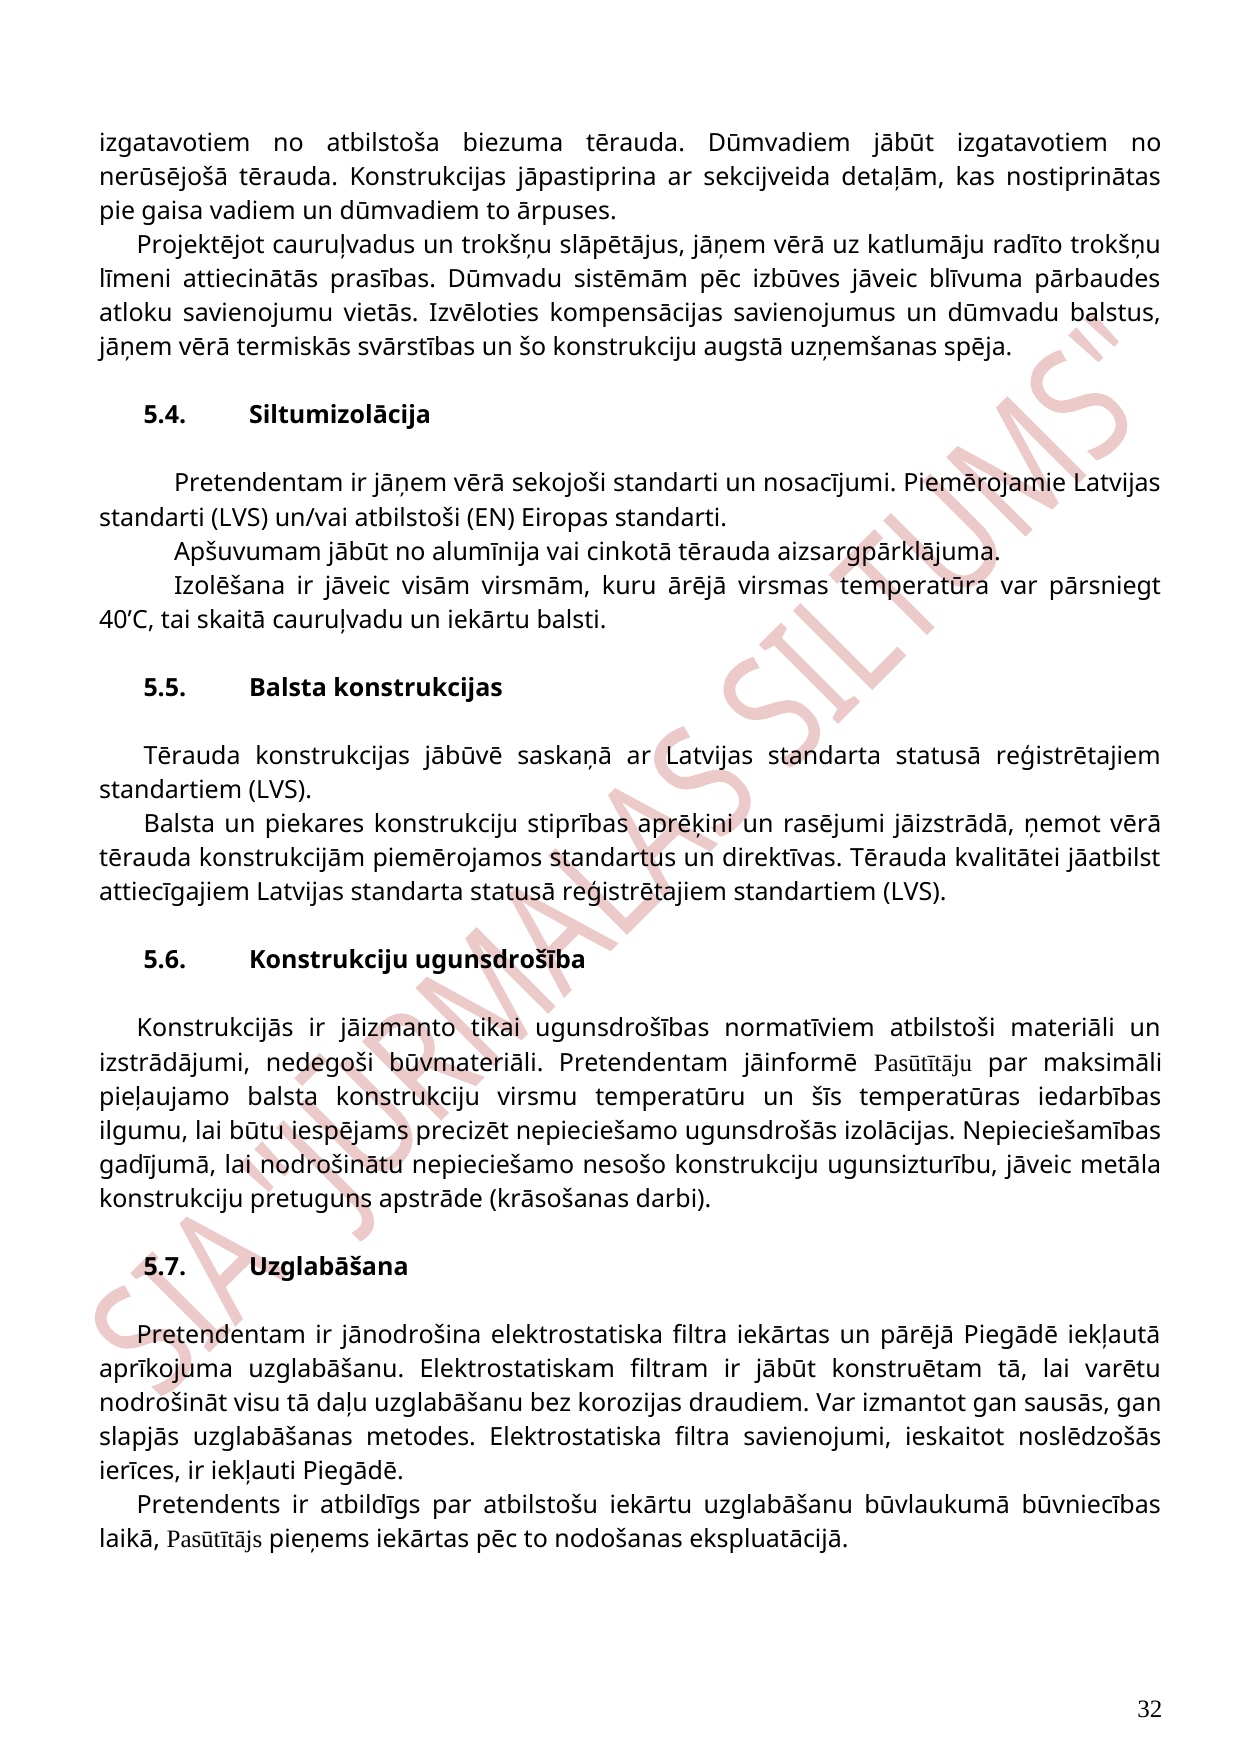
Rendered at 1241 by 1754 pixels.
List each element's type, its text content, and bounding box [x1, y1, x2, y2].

text Balsta un piekares konstrukciju stiprības aprēķini un rasējumi jāizstrādā, ņemot vērā tērauda konstrukcijām piemērojamos standartus un direktīvas. Tērauda kvalitātei jāatbilst attiecīgajiem Latvijas standarta statusā reģistrētajiem standartiem (LVS). [99, 806, 1162, 908]
text Izolēšana ir jāveic visām virsmām, kuru ārējā virsmas temperatūra var pārsniegt 40’C, tai skaitā cauruļvadu un iekārtu balsti. [99, 567, 1162, 635]
list Balsta konstrukcijas [143, 669, 1162, 703]
list Konstrukciju ugunsdrošība [143, 942, 1162, 976]
text Projektējot cauruļvadus un trokšņu slāpētājus, jāņem vērā uz katlumāju radīto trokšņu līmeni attiecinātās prasības. Dūmvadu sistēmām pēc izbūves jāveic blīvuma pārbaudes atloku savienojumu vietās. Izvēloties kompensācijas savienojumus un dūmvadu balstus, jāņem vērā termiskās svārstības un šo konstrukciju augstā uzņemšanas spēja. [99, 227, 1162, 363]
text Tērauda konstrukcijas jābūvē saskaņā ar Latvijas standarta statusā reģistrētajiem standartiem (LVS). [99, 738, 1162, 806]
list Siltumizolācija [143, 397, 1162, 431]
text Pretendentam ir jāņem vērā sekojoši standarti un nosacījumi. Piemērojamie Latvijas standarti (LVS) un/vai atbilstoši (EN) Eiropas standarti. [99, 465, 1162, 533]
text Pretendentam ir jānodrošina elektrostatiska filtra iekārtas un pārējā Piegādē iekļautā aprīkojuma uzglabāšanu. Elektrostatiskam filtram ir jābūt konstruētam tā, lai varētu nodrošināt visu tā daļu uzglabāšanu bez korozijas draudiem. Var izmantot gan sausās, gan slapjās uzglabāšanas metodes. Elektrostatiska filtra savienojumi, ieskaitot noslēdzošās ierīces, ir iekļauti Piegādē. [99, 1317, 1162, 1487]
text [99, 124, 1162, 227]
text Apšuvumam jābūt no alumīnija vai cinkotā tērauda aizsargpārklājuma. [99, 533, 1162, 567]
text Pretendents ir atbildīgs par atbilstošu iekārtu uzglabāšanu būvlaukumā būvniecības laikā, Pasūtītājs pieņems iekārtas pēc to nodošanas ekspluatācijā. [99, 1487, 1162, 1555]
list Uzglabāšana [143, 1248, 1162, 1283]
text Konstrukcijās ir jāizmanto tikai ugunsdrošības normatīviem atbilstoši materiāli un izstrādājumi, nedegoši būvmateriāli. Pretendentam jāinformē Pasūtītāju par maksimāli pieļaujamo balsta konstrukciju virsmu temperatūru un šīs temperatūras iedarbības ilgumu, lai būtu iespējams precizēt nepieciešamo ugunsdrošās izolācijas. Nepieciešamības gadījumā, lai nodrošinātu nepieciešamo nesošo konstrukciju ugunsizturību, jāveic metāla konstrukciju pretuguns apstrāde (krāsošanas darbi). [99, 1010, 1162, 1214]
